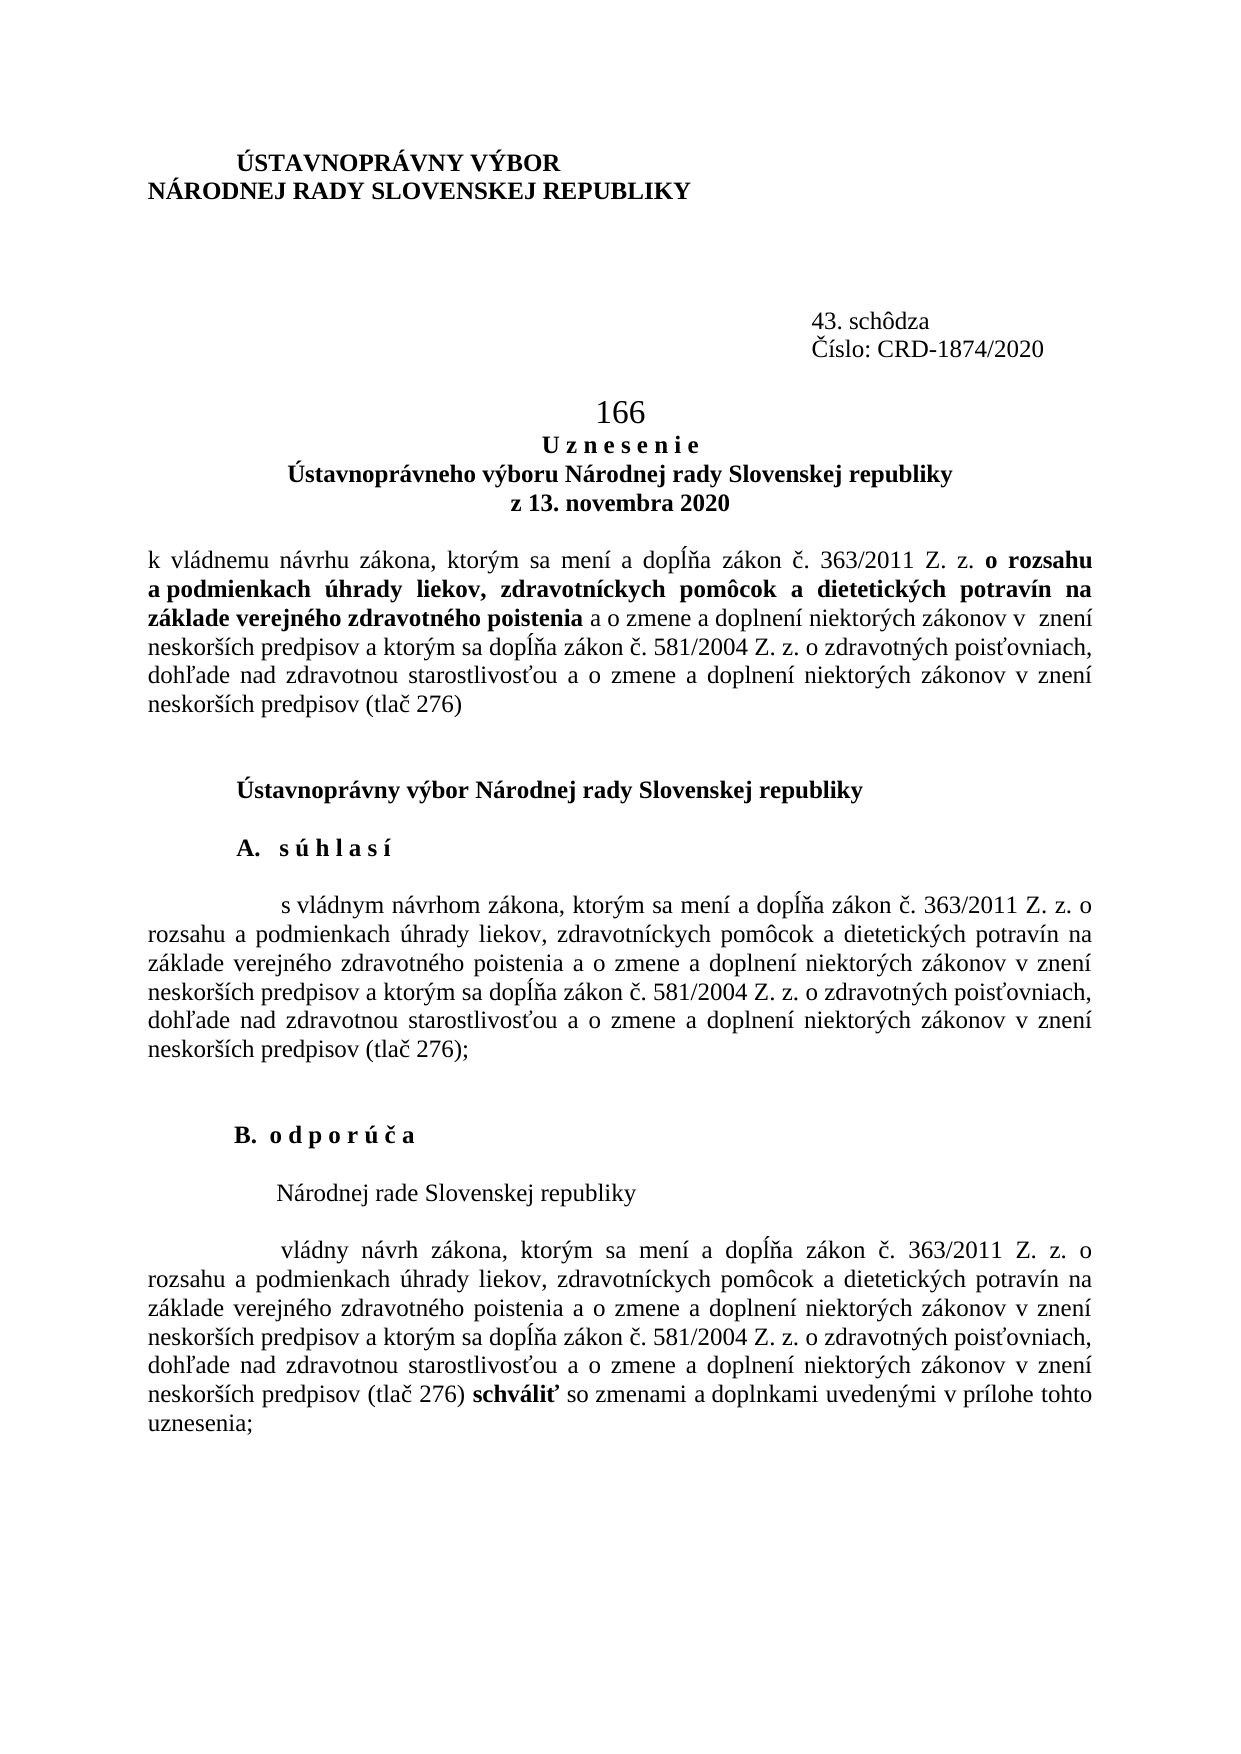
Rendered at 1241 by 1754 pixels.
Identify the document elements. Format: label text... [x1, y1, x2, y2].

text U z n e s e n i e [148, 430, 1093, 459]
text s vládnym návrhom zákona, ktorým sa mení a dopĺňa zákon č. 363/2011 Z. z. o rozsahu a podmienkach úhrady liekov, zdravotníckych pomôcok a dietetických potravín na základe verejného zdravotného poistenia a o zmene a doplnení niektorých zákonov v znení neskorších predpisov a ktorým sa dopĺňa zákon č. 581/2004 Z. z. o zdravotných poisťovniach, dohľade nad zdravotnou starostlivosťou a o zmene a doplnení niektorých zákonov v znení neskorších predpisov (tlač 276); [148, 890, 1093, 1063]
text B. o d p o r ú č a [148, 1120, 1093, 1149]
text 166 [148, 392, 1093, 430]
text k vládnemu návrhu zákona, ktorým sa mení a dopĺňa zákon č. 363/2011 Z. z. o rozsahu a podmienkach úhrady liekov, zdravotníckych pomôcok a dietetických potravín na základe verejného zdravotného poistenia a o zmene a doplnení niektorých zákonov v znení neskorších predpisov a ktorým sa dopĺňa zákon č. 581/2004 Z. z. o zdravotných poisťovniach, dohľade nad zdravotnou starostlivosťou a o zmene a doplnení niektorých zákonov v znení neskorších predpisov (tlač 276) [148, 545, 1093, 718]
text Ústavnoprávny výbor Národnej rady Slovenskej republiky [148, 775, 1093, 804]
subtitle ÚSTAVNOPRÁVNY VÝBOR [236, 148, 1093, 176]
text z 13. novembra 2020 [148, 488, 1093, 517]
text Národnej rade Slovenskej republiky [148, 1178, 1093, 1207]
text NÁRODNEJ RADY SLOVENSKEJ REPUBLIKY [148, 176, 1093, 205]
text Číslo: CRD-1874/2020 [729, 334, 1093, 363]
text Ústavnoprávneho výboru Národnej rady Slovenskej republiky [148, 459, 1093, 488]
text A. s ú h l a s í [148, 833, 1093, 862]
text 43. schôdza [148, 306, 1093, 334]
text vládny návrh zákona, ktorým sa mení a dopĺňa zákon č. 363/2011 Z. z. o rozsahu a podmienkach úhrady liekov, zdravotníckych pomôcok a dietetických potravín na základe verejného zdravotného poistenia a o zmene a doplnení niektorých zákonov v znení neskorších predpisov a ktorým sa dopĺňa zákon č. 581/2004 Z. z. o zdravotných poisťovniach, dohľade nad zdravotnou starostlivosťou a o zmene a doplnení niektorých zákonov v znení neskorších predpisov (tlač 276) schváliť so zmenami a doplnkami uvedenými v prílohe tohto uznesenia; [148, 1235, 1093, 1437]
